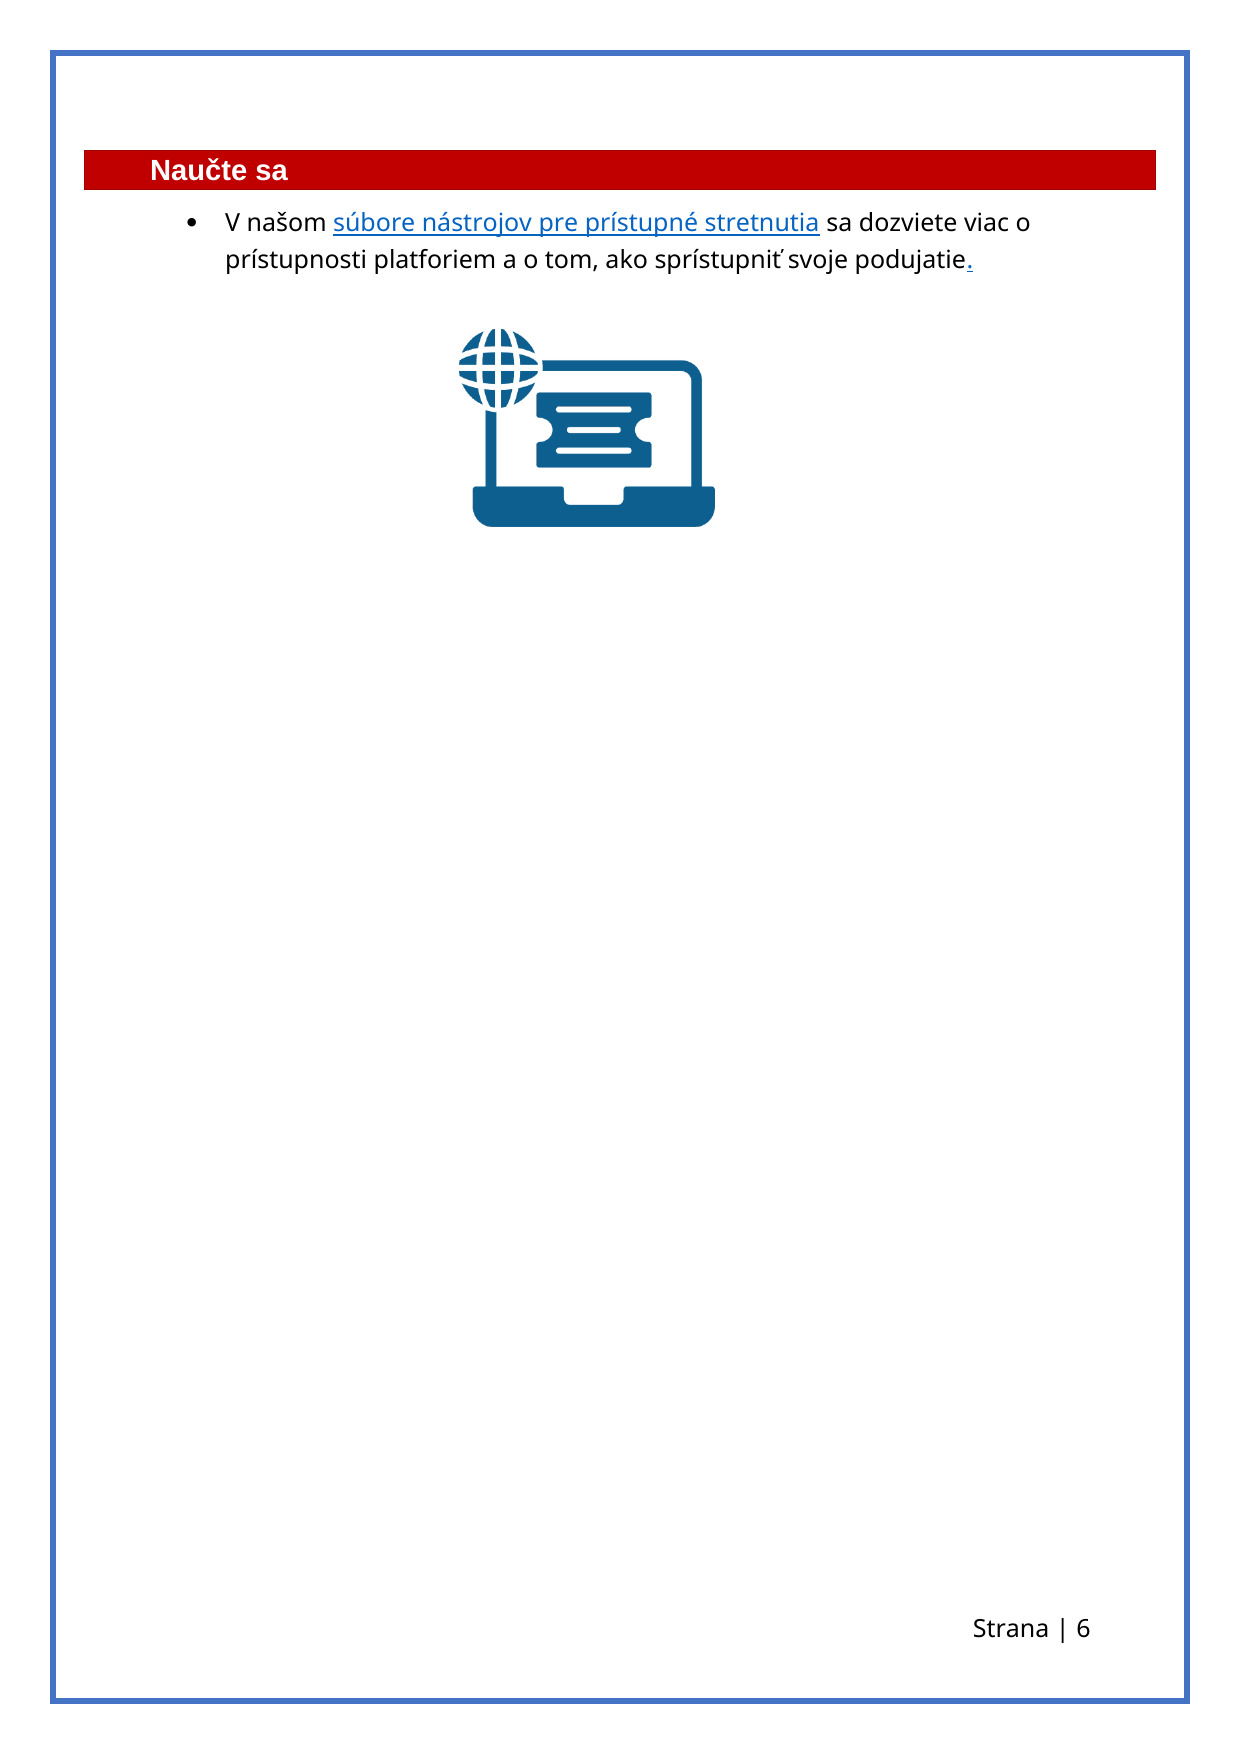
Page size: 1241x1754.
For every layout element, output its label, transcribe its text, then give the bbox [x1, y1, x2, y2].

list V našom súbore nástrojov pre prístupné stretnutia sa dozviete viac o prístupnosti platforiem a o tom, ako sprístupniť svoje podujatie. [187, 205, 1090, 276]
picture [427, 278, 738, 604]
subtitle Naučte sa [85, 151, 1155, 189]
